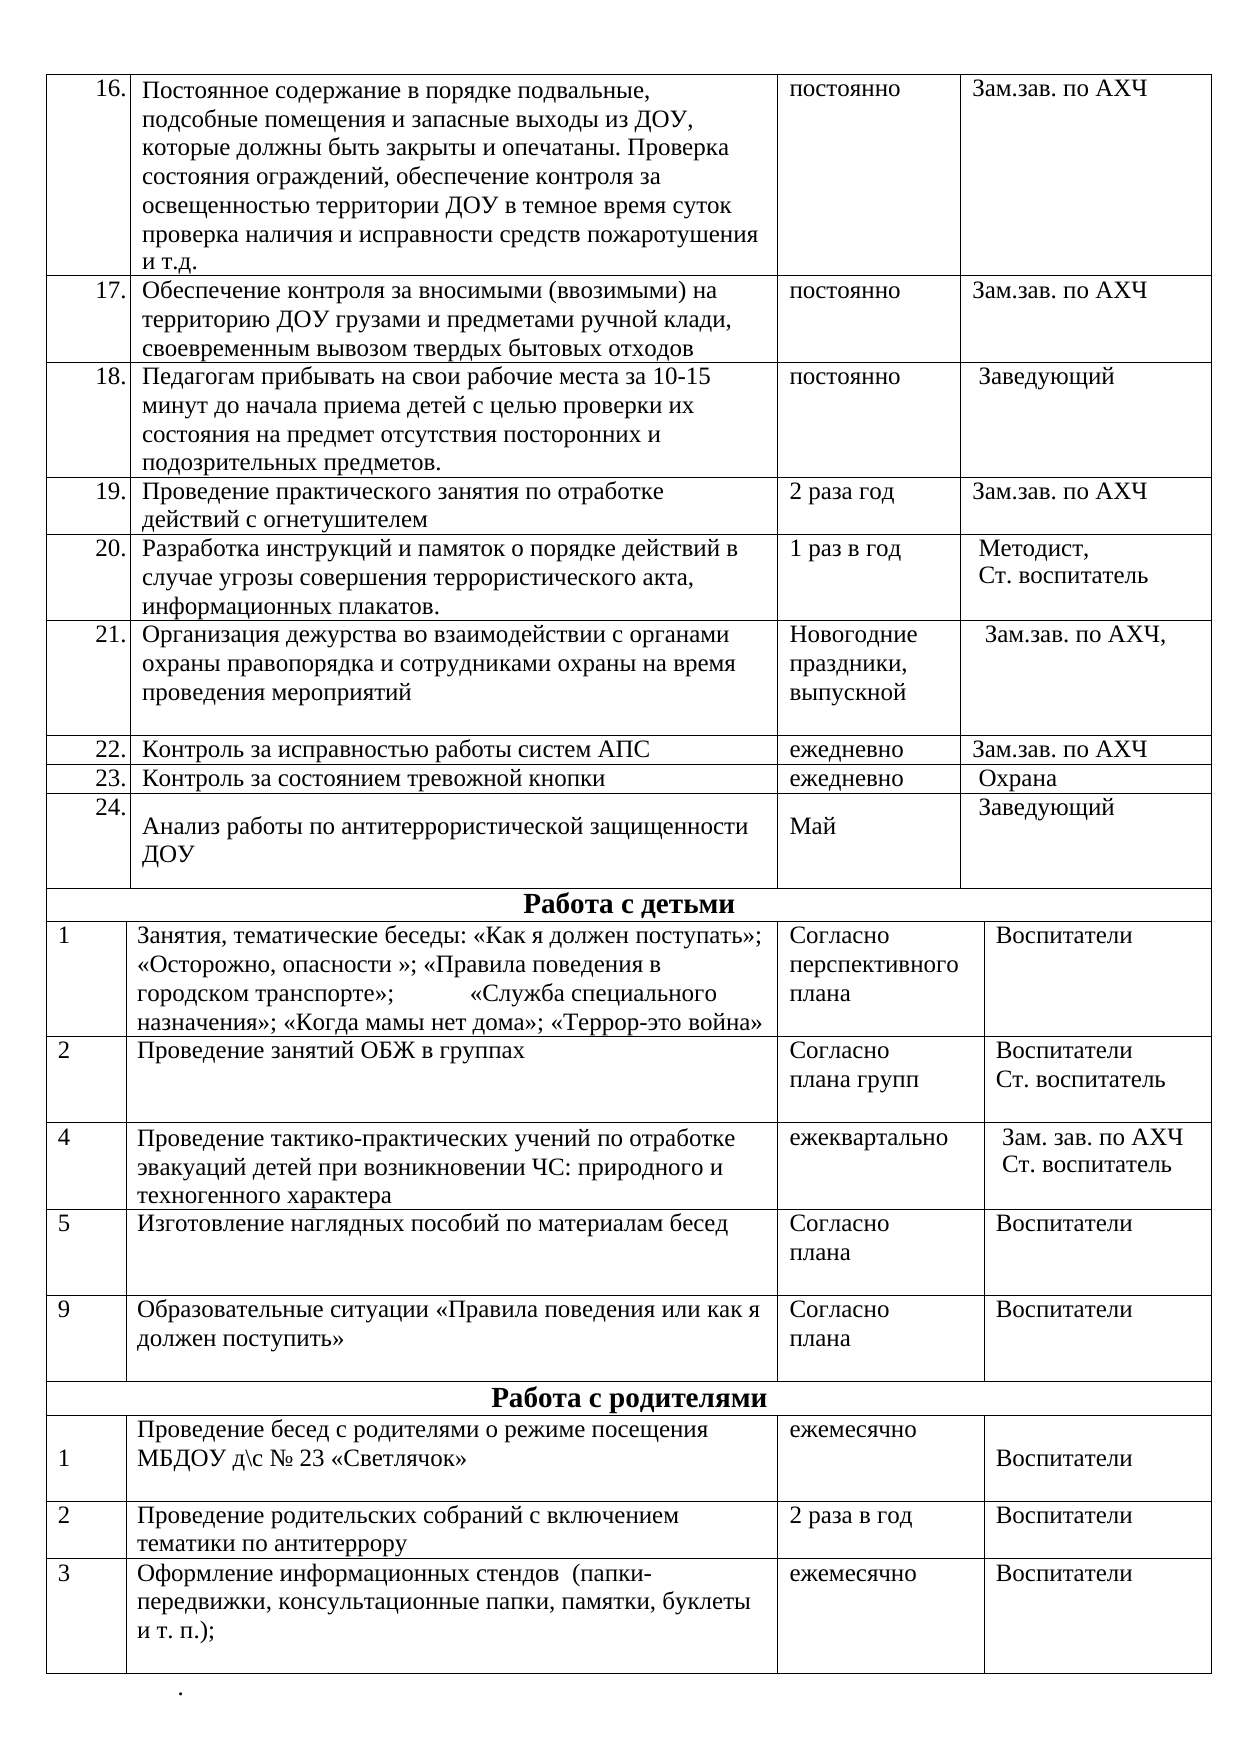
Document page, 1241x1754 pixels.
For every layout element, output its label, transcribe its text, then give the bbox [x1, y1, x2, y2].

table_cell Май [778, 794, 960, 887]
table_cell Воспитатели Ст. воспитатель [985, 1037, 1211, 1122]
table_cell 5 [47, 1210, 126, 1295]
table_cell Разработка инструкций и памяток о порядке действий в случае угрозы совершения террористического акта, информационных плакатов. [131, 535, 777, 620]
table_cell постоянно [778, 363, 960, 477]
table_cell Воспитатели [985, 1502, 1211, 1558]
table_cell Заведующий [961, 794, 1211, 887]
table_cell Занятия, тематические беседы: «Как я должен поступать»; «Осторожно, опасности »; «Правила поведения в городском транспорте»; «Служба специального назначения»; «Когда мамы нет дома»; «Террор-это война» [127, 922, 777, 1036]
table_cell Воспитатели [985, 922, 1211, 1036]
table_cell Согласно плана [778, 1296, 984, 1381]
table_cell 24. [47, 794, 130, 887]
table_cell Воспитатели [985, 1416, 1211, 1501]
table_cell Анализ работы по антитеррористической защищенности ДОУ [131, 794, 777, 887]
table_cell Зам.зав. по АХЧ [961, 736, 1211, 764]
table_cell ежемесячно [778, 1416, 984, 1501]
table_cell 17. [47, 276, 130, 362]
table_cell Контроль за состоянием тревожной кнопки [131, 765, 777, 792]
table_cell ежедневно [778, 765, 960, 792]
table_cell 22. [47, 736, 130, 764]
table_cell 21. [47, 621, 130, 735]
table_cell Согласно перспективного плана [778, 922, 984, 1036]
table_cell ежемесячно [778, 1559, 984, 1673]
table_cell 3 [47, 1559, 126, 1673]
table_cell 2 [47, 1037, 126, 1122]
table_cell Согласно плана [778, 1210, 984, 1295]
table_cell Работа с детьми [47, 889, 1211, 921]
table_cell Заведующий [961, 363, 1211, 477]
table_cell Работа с родителями [47, 1382, 1211, 1415]
table_cell Изготовление наглядных пособий по материалам бесед [127, 1210, 777, 1295]
table_cell 9 [47, 1296, 126, 1381]
table_cell Новогодние праздники, выпускной [778, 621, 960, 735]
table_cell ежедневно [778, 736, 960, 764]
table_cell Педагогам прибывать на свои рабочие места за 10-15 минут до начала приема детей с целью проверки их состояния на предмет отсутствия посторонних и подозрительных предметов. [131, 363, 777, 477]
table_cell Зам. зав. по АХЧ Ст. воспитатель [985, 1123, 1211, 1209]
table_cell Зам.зав. по АХЧ, [961, 621, 1211, 735]
table_cell Воспитатели [985, 1559, 1211, 1673]
table_cell 4 [47, 1123, 126, 1209]
table_cell 1 раз в год [778, 535, 960, 620]
table_cell Зам.зав. по АХЧ [961, 276, 1211, 362]
table_cell Методист, Ст. воспитатель [961, 535, 1211, 620]
table_cell Воспитатели [985, 1296, 1211, 1381]
table_cell Проведение бесед с родителями о режиме посещения МБДОУ д\с № 23 «Светлячок» [127, 1416, 777, 1501]
table_header постоянно [778, 75, 960, 275]
table_header Постоянное содержание в порядке подвальные, подсобные помещения и запасные выходы из ДОУ, которые должны быть закрыты и опечатаны. Проверка состояния ограждений, обеспечение контроля за освещенностью территории ДОУ в темное время суток проверка наличия и исправности средств пожаротушения и т.д. [131, 75, 777, 275]
table_cell Контроль за исправностью работы систем АПС [131, 736, 777, 764]
table_header 16. [47, 75, 130, 275]
table_cell 18. [47, 363, 130, 477]
table_cell Проведение практического занятия по отработке действий с огнетушителем [131, 478, 777, 534]
table_cell 2 [47, 1502, 126, 1558]
table_cell 1 [47, 922, 126, 1036]
table_cell Проведение тактико-практических учений по отработке эвакуаций детей при возникновении ЧС: природного и техногенного характера [127, 1123, 777, 1209]
table_cell 2 раза год [778, 478, 960, 534]
table_cell Образовательные ситуации «Правила поведения или как я должен поступить» [127, 1296, 777, 1381]
table_cell постоянно [778, 276, 960, 362]
table_cell 2 раза в год [778, 1502, 984, 1558]
table_cell Обеспечение контроля за вносимыми (ввозимыми) на территорию ДОУ грузами и предметами ручной клади, своевременным вывозом твердых бытовых отходов [131, 276, 777, 362]
table_cell Организация дежурства во взаимодействии с органами охраны правопорядка и сотрудниками охраны на время проведения мероприятий [131, 621, 777, 735]
table_cell 1 [47, 1416, 126, 1501]
text . [177, 1674, 1226, 1701]
table_cell Охрана [961, 765, 1211, 792]
table_cell Зам.зав. по АХЧ [961, 478, 1211, 534]
table_cell Оформление информационных стендов (папки- передвижки, консультационные папки, памятки, буклеты и т. п.); [127, 1559, 777, 1673]
table_cell 19. [47, 478, 130, 534]
table_cell ежеквартально [778, 1123, 984, 1209]
table_cell Проведение родительских собраний с включением тематики по антитеррору [127, 1502, 777, 1558]
table_cell 20. [47, 535, 130, 620]
table_cell Воспитатели [985, 1210, 1211, 1295]
table_header Зам.зав. по АХЧ [961, 75, 1211, 275]
table_cell 23. [47, 765, 130, 792]
table_cell Проведение занятий ОБЖ в группах [127, 1037, 777, 1122]
table_cell Согласно плана групп [778, 1037, 984, 1122]
